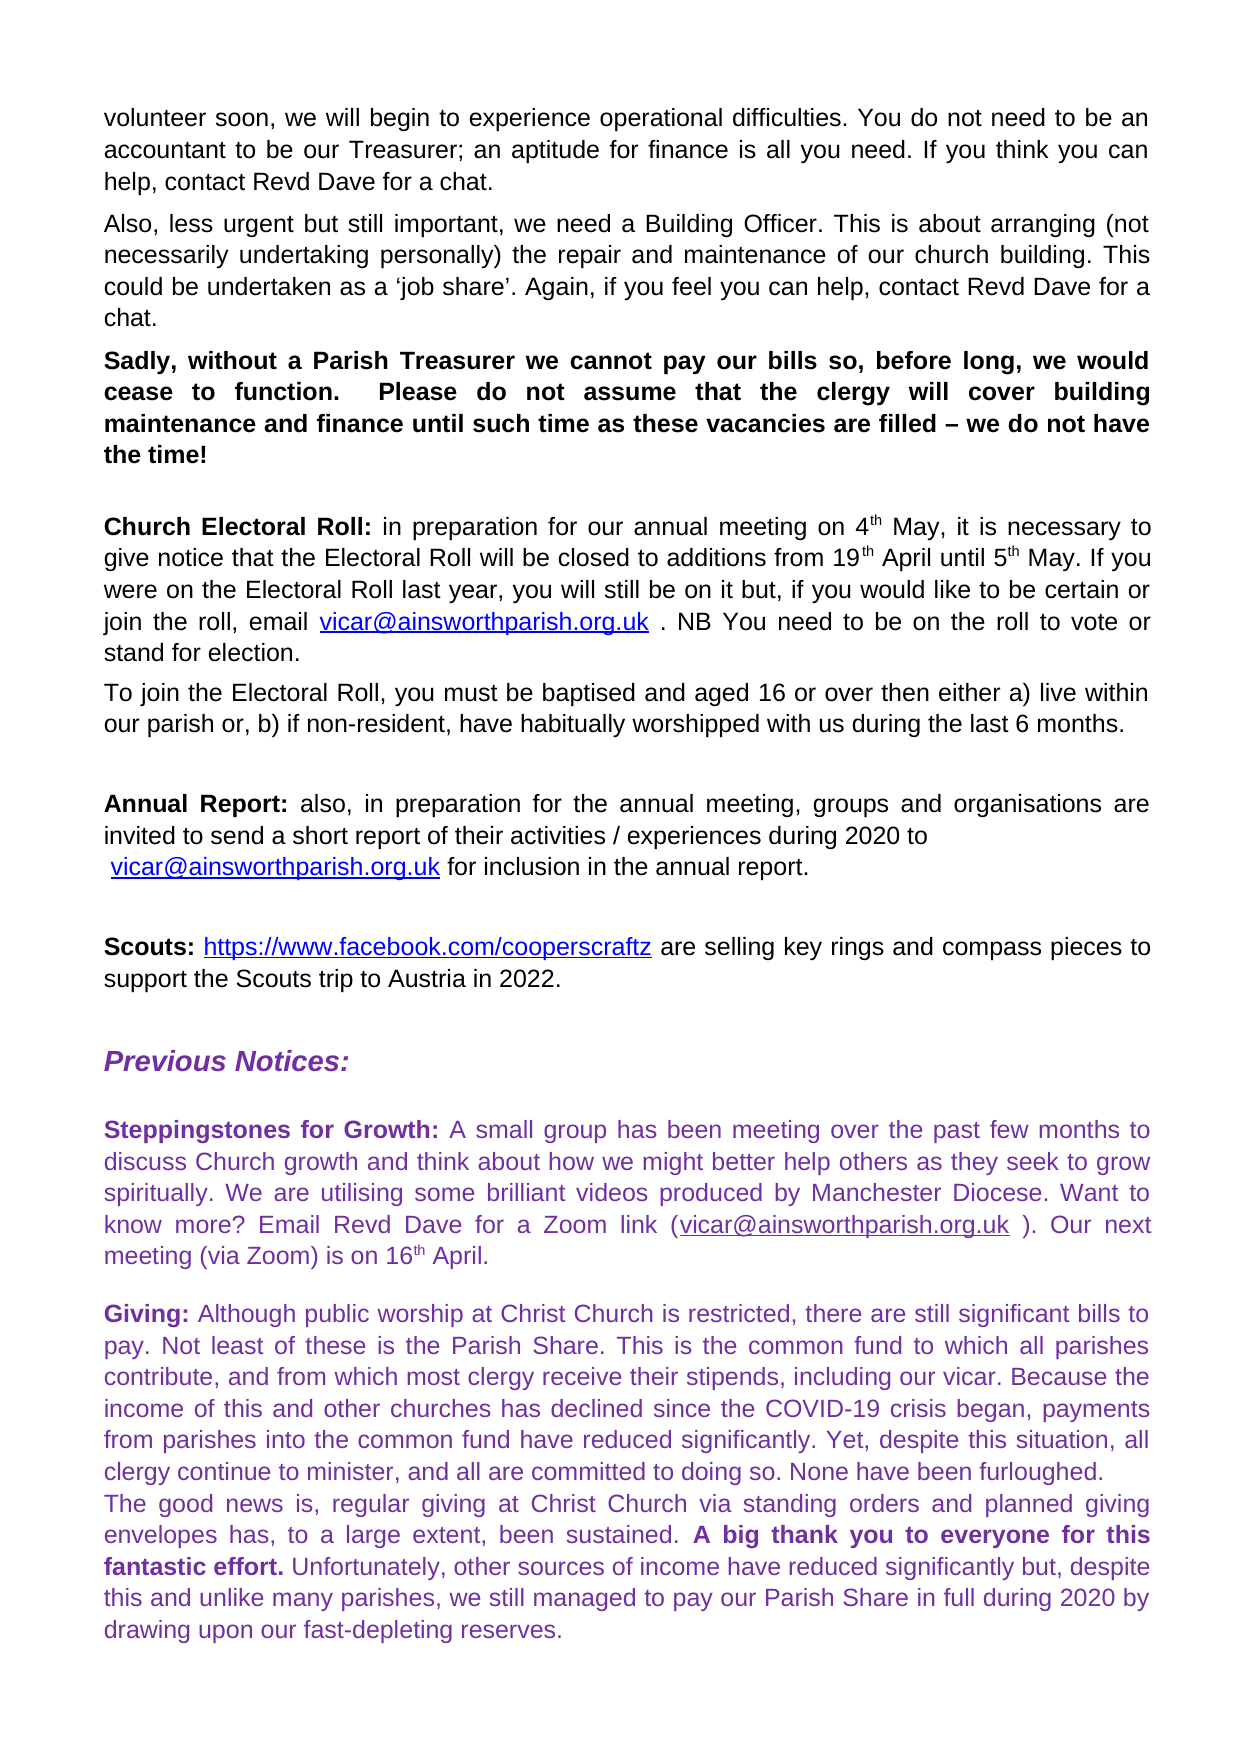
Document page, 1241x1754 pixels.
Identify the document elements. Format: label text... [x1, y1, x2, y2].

text The good news is, regular giving at Christ Church via standing orders and planned giving envelopes has, to a large extent, been sustained. A big thank you to everyone for this fantastic effort. Unfortunately, other sources of income have reduced significantly but, despite this and unlike many parishes, we still managed to pay our Parish Share in full during 2020 by drawing upon our fast-depleting reserves. [103, 1489, 1152, 1562]
text Church Electoral Roll: in preparation for our annual meeting on 4th May, it is necessary to give notice that the Electoral Roll will be closed to additions from 19th April until 5th May. If you were on the Electoral Roll last year, you will still be on it but, if you would like to be certain or join the roll, email vicar@ainsworthparish.org.uk . NB You need to be on the roll to vote or stand for election. [103, 512, 1152, 667]
text vicar@ainsworthparish.org.uk for inclusion in the annual report. [103, 852, 1152, 881]
text Giving: Although public worship at Christ Church is restricted, there are still significant bills to pay. Not least of these is the Parish Share. This is the common fund to which all parishes contribute, and from which most clergy receive their stipends, including our vicar. Because the income of this and other churches has declined since the COVID-19 crisis began, payments from parishes into the common fund have reduced significantly. Yet, despite this situation, all clergy continue to minister, and all are committed to doing so. None have been furloughed. [103, 1299, 1152, 1435]
text Sadly, without a Parish Treasurer we cannot pay our bills so, before long, we would cease to function. Please do not assume that the clergy will cover building maintenance and finance until such time as these vacancies are filled – we do not have the time! [103, 346, 1152, 469]
text Also, less urgent but still important, we need a Building Officer. This is about arranging (not necessarily undertaking personally) the repair and maintenance of our church building. This could be undertaken as a ‘job share’. Again, if you feel you can help, contact Revd Dave for a chat. [103, 209, 1152, 332]
text Annual Report: also, in preparation for the annual meeting, groups and organisations are invited to send a short report of their activities / experiences during 2020 to [103, 789, 1152, 849]
text Scouts: https://www.facebook.com/cooperscraftz are selling key rings and compass pieces to support the Scouts trip to Austria in 2022. [103, 932, 1152, 992]
text Previous Notices: [103, 1043, 1152, 1077]
text To join the Electoral Roll, you must be baptised and aged 16 or over then either a) live within our parish or, b) if non-resident, have habitually worshipped with us during the last 6 months. [103, 678, 1152, 738]
text Giving: Although public worship at Christ Church is restricted, there are still significant bills to pay. Not least of these is the Parish Share. This is the common fund to which all parishes contribute, and from which most clergy receive their stipends, including our vicar. Because the income of this and other churches has declined since the COVID-19 crisis began, payments from parishes into the common fund have reduced significantly. Yet, despite this situation, all clergy continue to minister, and all are committed to doing so. None have been furloughed. [103, 1436, 1152, 1486]
text Steppingstones for Growth: A small group has been meeting over the past few months to discuss Church growth and think about how we might better help others as they seek to grow spiritually. We are utilising some brilliant videos produced by Manchester Diocese. Want to know more? Email Revd Dave for a Zoom link (vicar@ainsworthparish.org.uk ). Our next meeting (via Zoom) is on 16th April. [103, 1115, 1152, 1270]
text The good news is, regular giving at Christ Church via standing orders and planned giving envelopes has, to a large extent, been sustained. A big thank you to everyone for this fantastic effort. Unfortunately, other sources of income have reduced significantly but, despite this and unlike many parishes, we still managed to pay our Parish Share in full during 2020 by drawing upon our fast-depleting reserves. [103, 1594, 1152, 1644]
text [103, 103, 1152, 195]
